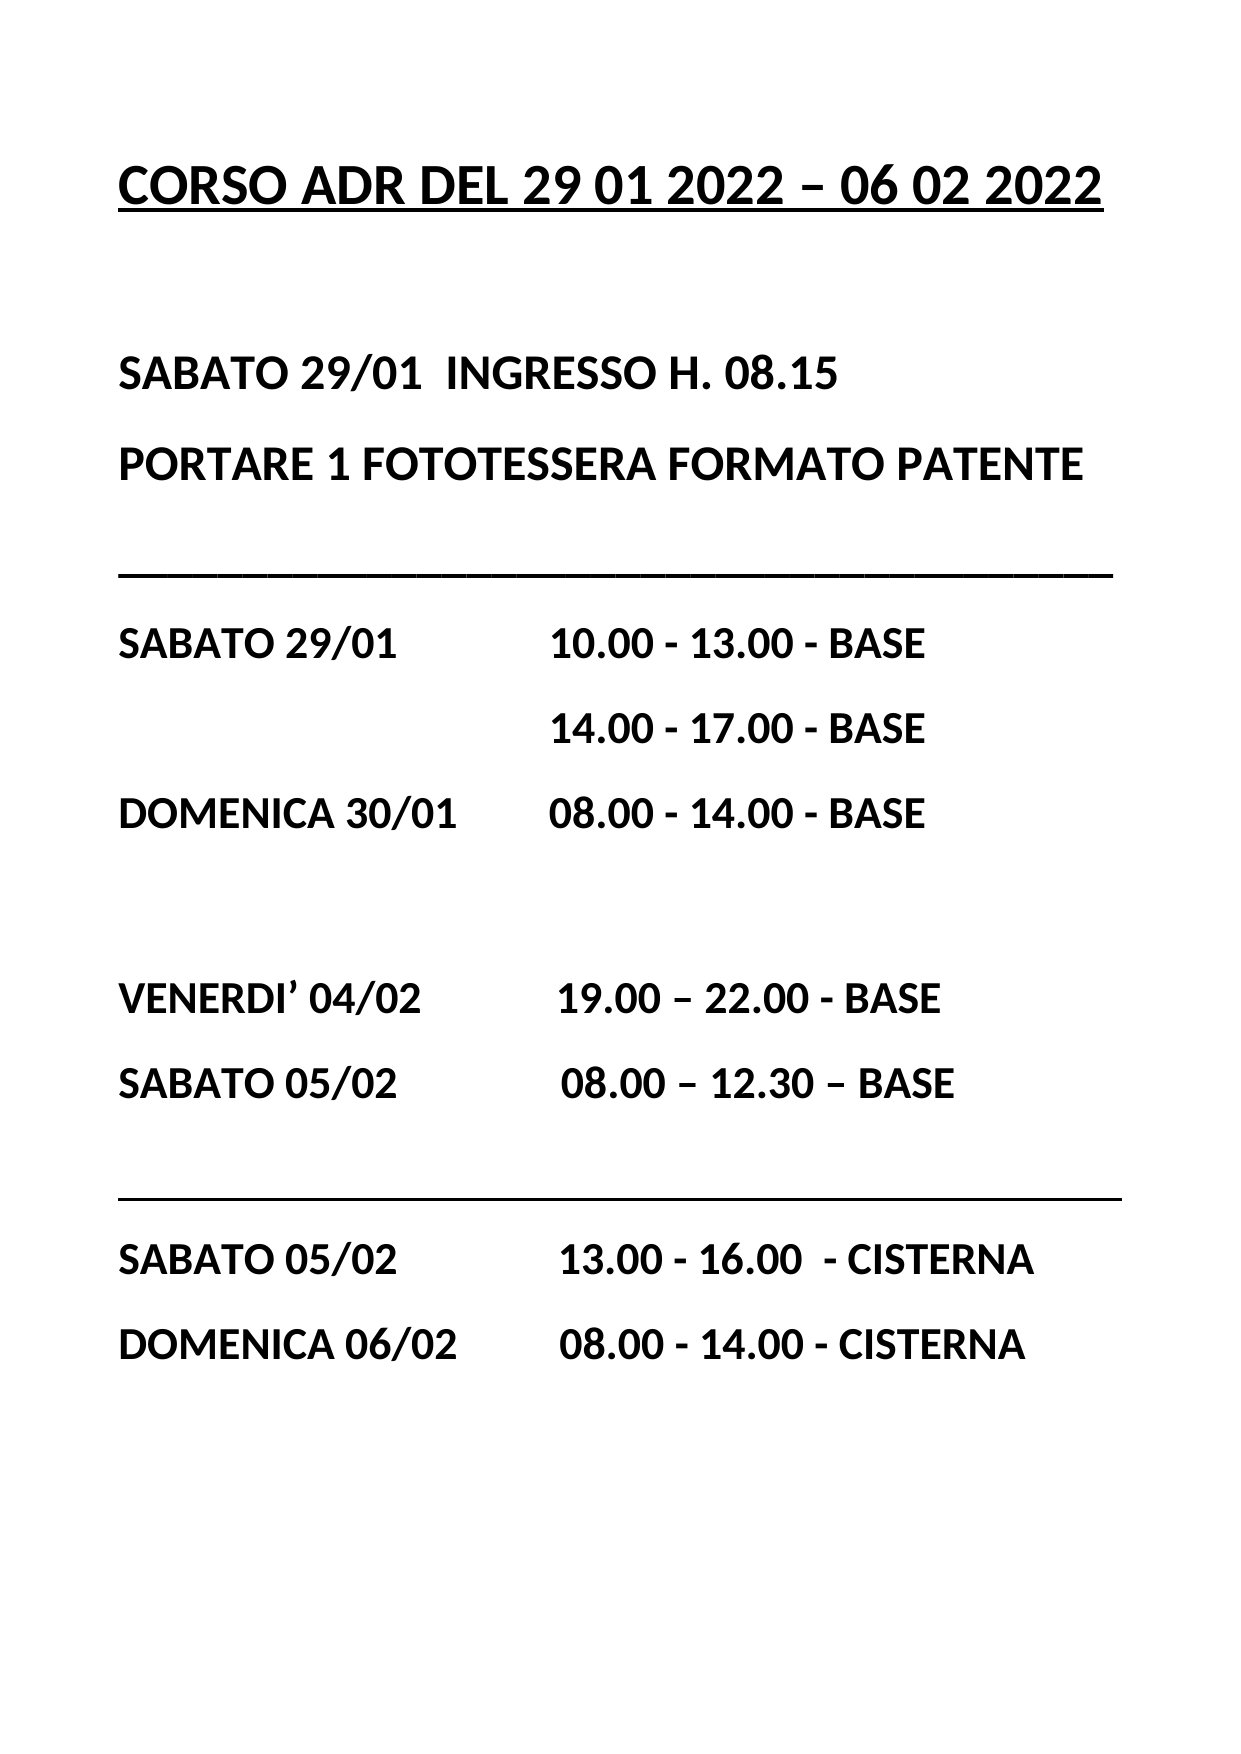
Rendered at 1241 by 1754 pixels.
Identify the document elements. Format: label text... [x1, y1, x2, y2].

text DOMENICA 06/02 08.00 - 14.00 - CISTERNA [118, 1315, 1122, 1371]
text SABATO 05/02 13.00 - 16.00 - CISTERNA [118, 1230, 1122, 1286]
text 14.00 - 17.00 - BASE [118, 699, 1122, 755]
text SABATO 29/01 INGRESSO H. 08.15 [118, 341, 1122, 402]
text CORSO ADR DEL 29 01 2022 – 06 02 2022 [118, 148, 1122, 219]
text ________________________________________ [118, 523, 1122, 584]
text VENERDI’ 04/02 19.00 – 22.00 - BASE [118, 969, 1122, 1025]
text PORTARE 1 FOTOTESSERA FORMATO PATENTE [118, 432, 1122, 493]
text SABATO 29/01 10.00 - 13.00 - BASE [118, 614, 1122, 670]
text SABATO 05/02 08.00 – 12.30 – BASE [118, 1054, 1122, 1110]
text DOMENICA 30/01 08.00 - 14.00 - BASE [118, 784, 1122, 840]
